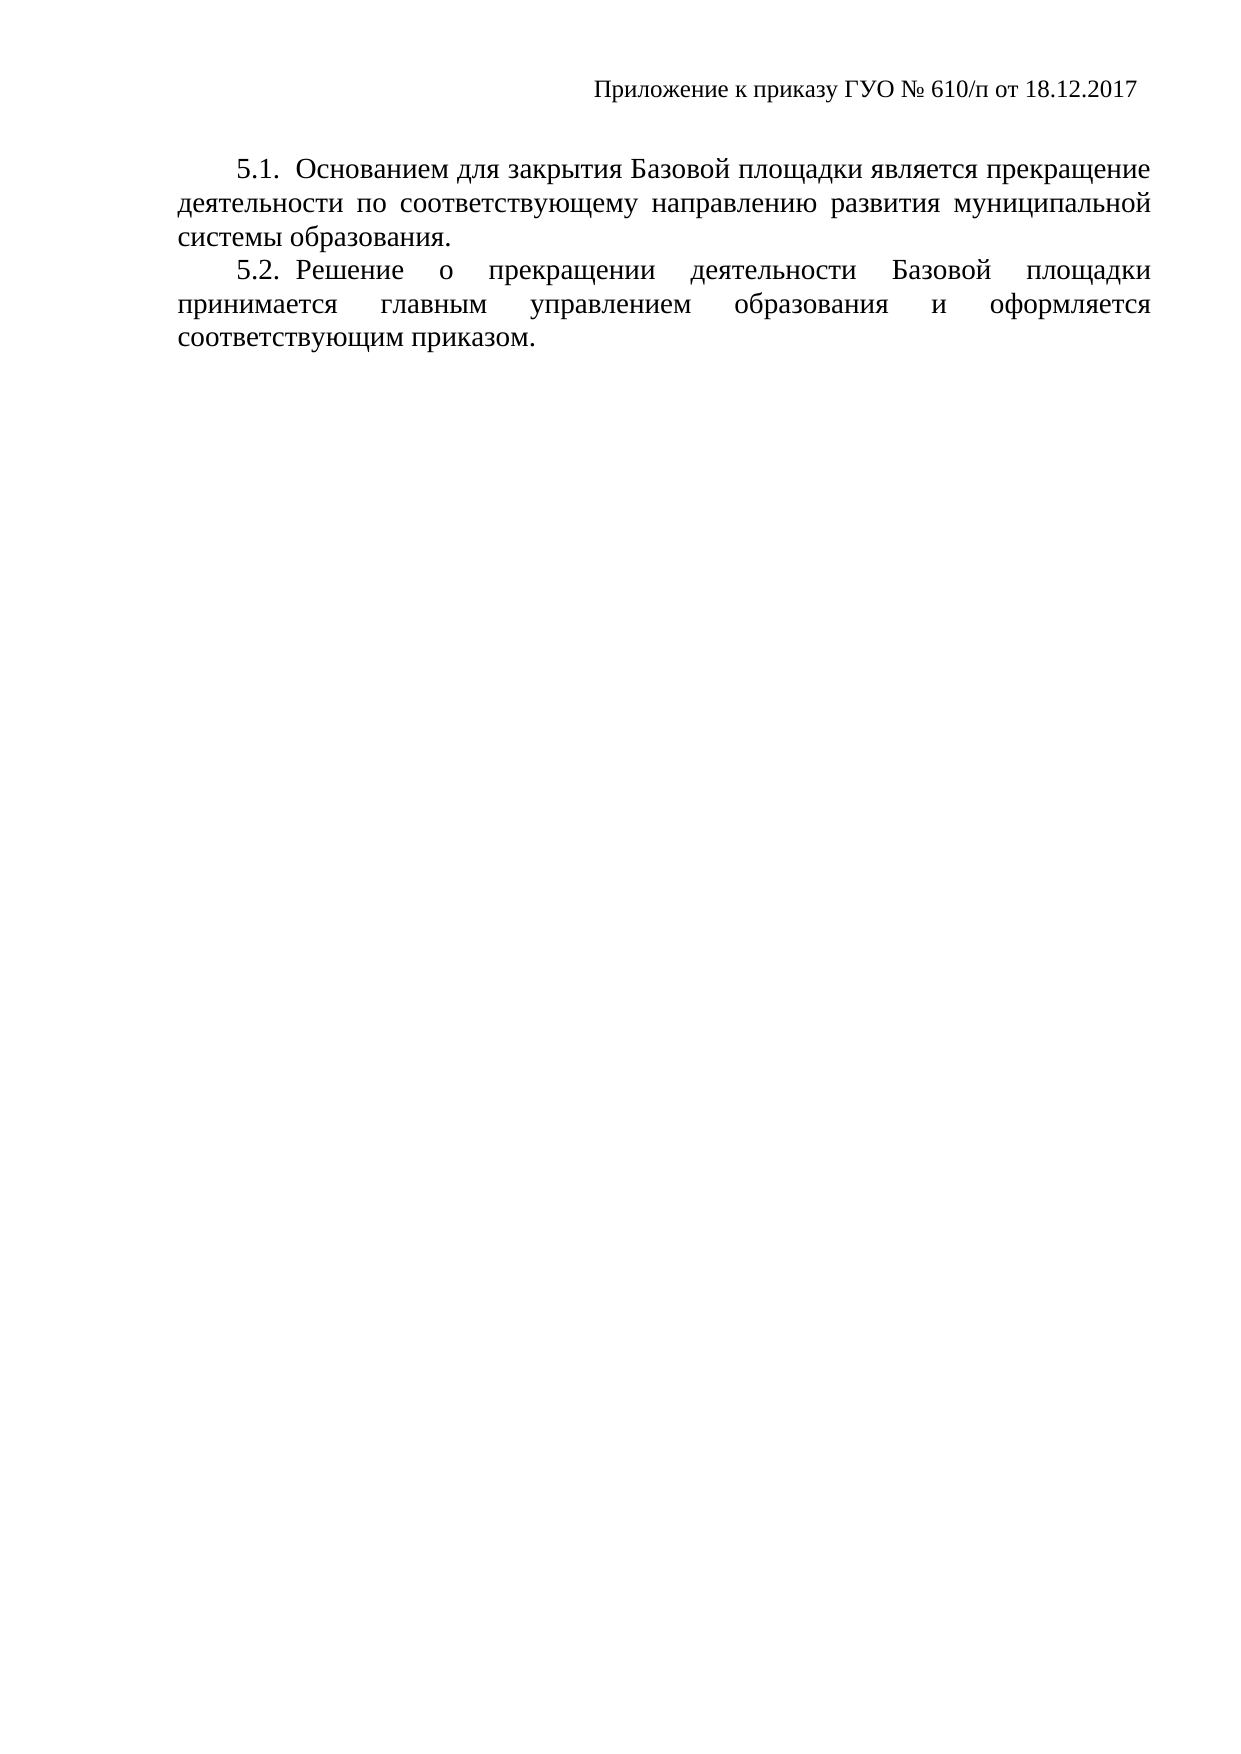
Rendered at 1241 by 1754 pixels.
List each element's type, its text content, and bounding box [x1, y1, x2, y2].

list Решение о прекращении деятельности Базовой площадки принимается главным управлением образования и оформляется соответствующим приказом. [177, 252, 1152, 353]
list Основанием для закрытия Базовой площадки является прекращение деятельности по соответствующему направлению развития муниципальной системы образования. [177, 152, 1152, 252]
